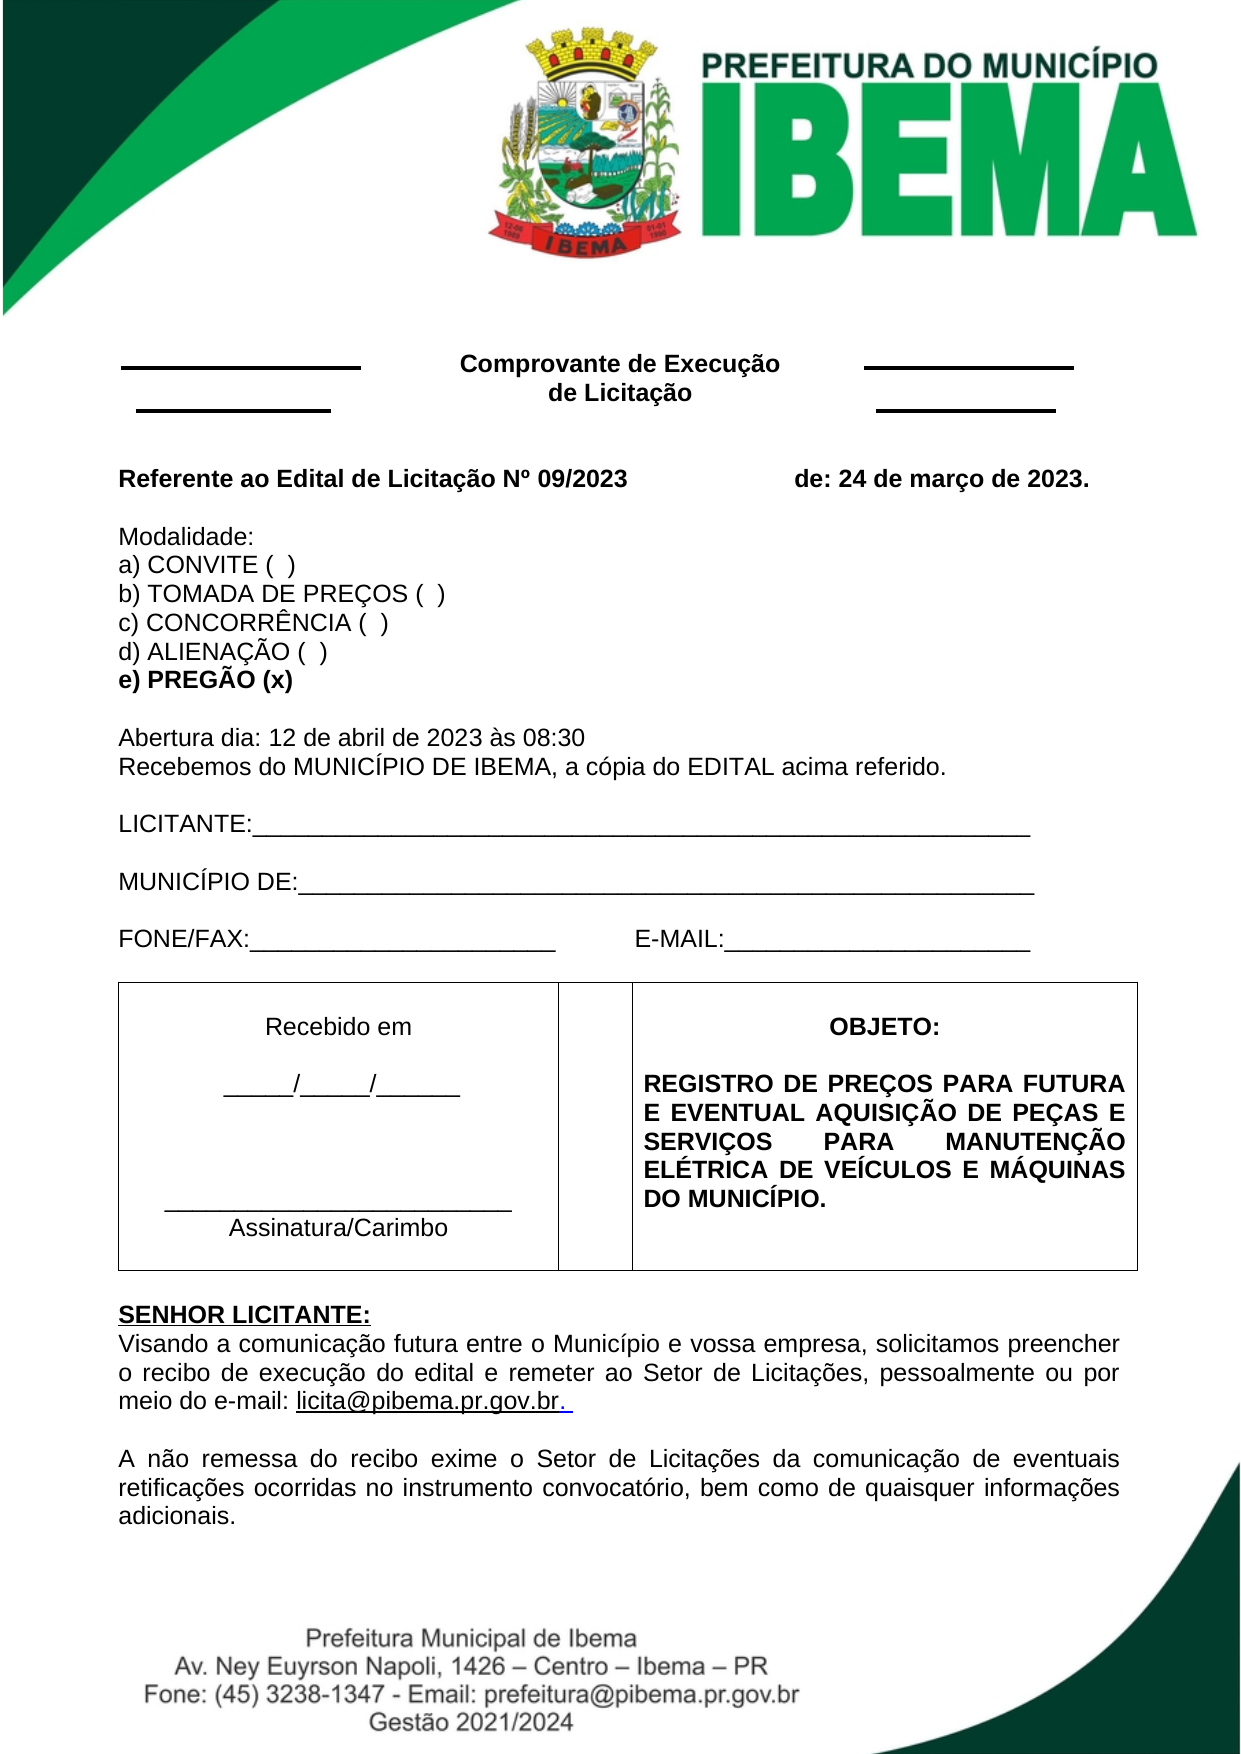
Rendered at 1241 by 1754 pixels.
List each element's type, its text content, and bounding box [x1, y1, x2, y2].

text MUNICÍPIO DE:_____________________________________________________ [118, 867, 1122, 895]
text d) ALIENAÇÃO ( ) [118, 637, 1122, 665]
table_header OBJETO: REGISTRO DE PREÇOS PARA FUTURA E EVENTUAL AQUISIÇÃO DE PEÇAS E SERVIÇOS PARA MANUTENÇÃO ELÉTRICA DE VEÍCULOS E MÁQUINAS DO MUNICÍPIO. [633, 983, 1137, 1270]
text a) CONVITE ( ) [118, 550, 1122, 579]
text Recebemos do MUNICÍPIO DE IBEMA, a cópia do EDITAL acima referido. [118, 752, 1122, 780]
text FONE/FAX:______________________ E-MAIL:______________________ [118, 924, 1122, 953]
text Comprovante de Execução [118, 349, 1122, 378]
text Modalidade: [118, 522, 1122, 550]
text c) CONCORRÊNCIA ( ) [118, 608, 1122, 637]
picture [2, 0, 1241, 1754]
text Referente ao Edital de Licitação Nº 09/2023 de: 24 de março de 2023. [118, 464, 1122, 493]
text b) TOMADA DE PREÇOS ( ) [118, 579, 1122, 608]
text Abertura dia: 12 de abril de 2023 às 08:30 [118, 723, 1122, 752]
text SENHOR LICITANTE: [118, 1300, 1122, 1329]
table_header [559, 983, 632, 1270]
text e) PREGÃO (x) [118, 665, 1122, 694]
text A não remessa do recibo exime o Setor de Licitações da comunicação de eventuais retificações ocorridas no instrumento convocatório, bem como de quaisquer informações adicionais. [118, 1444, 1122, 1530]
text de Licitação [118, 378, 1122, 407]
table_header Recebido em _____/_____/______ _________________________ Assinatura/Carimbo [119, 983, 558, 1270]
text Visando a comunicação futura entre o Município e vossa empresa, solicitamos preencher o recibo de execução do edital e remeter ao Setor de Licitações, pessoalmente ou por meio do e-mail: licita@pibema.pr.gov.br. [118, 1329, 1122, 1415]
text LICITANTE:________________________________________________________ [118, 809, 1122, 838]
